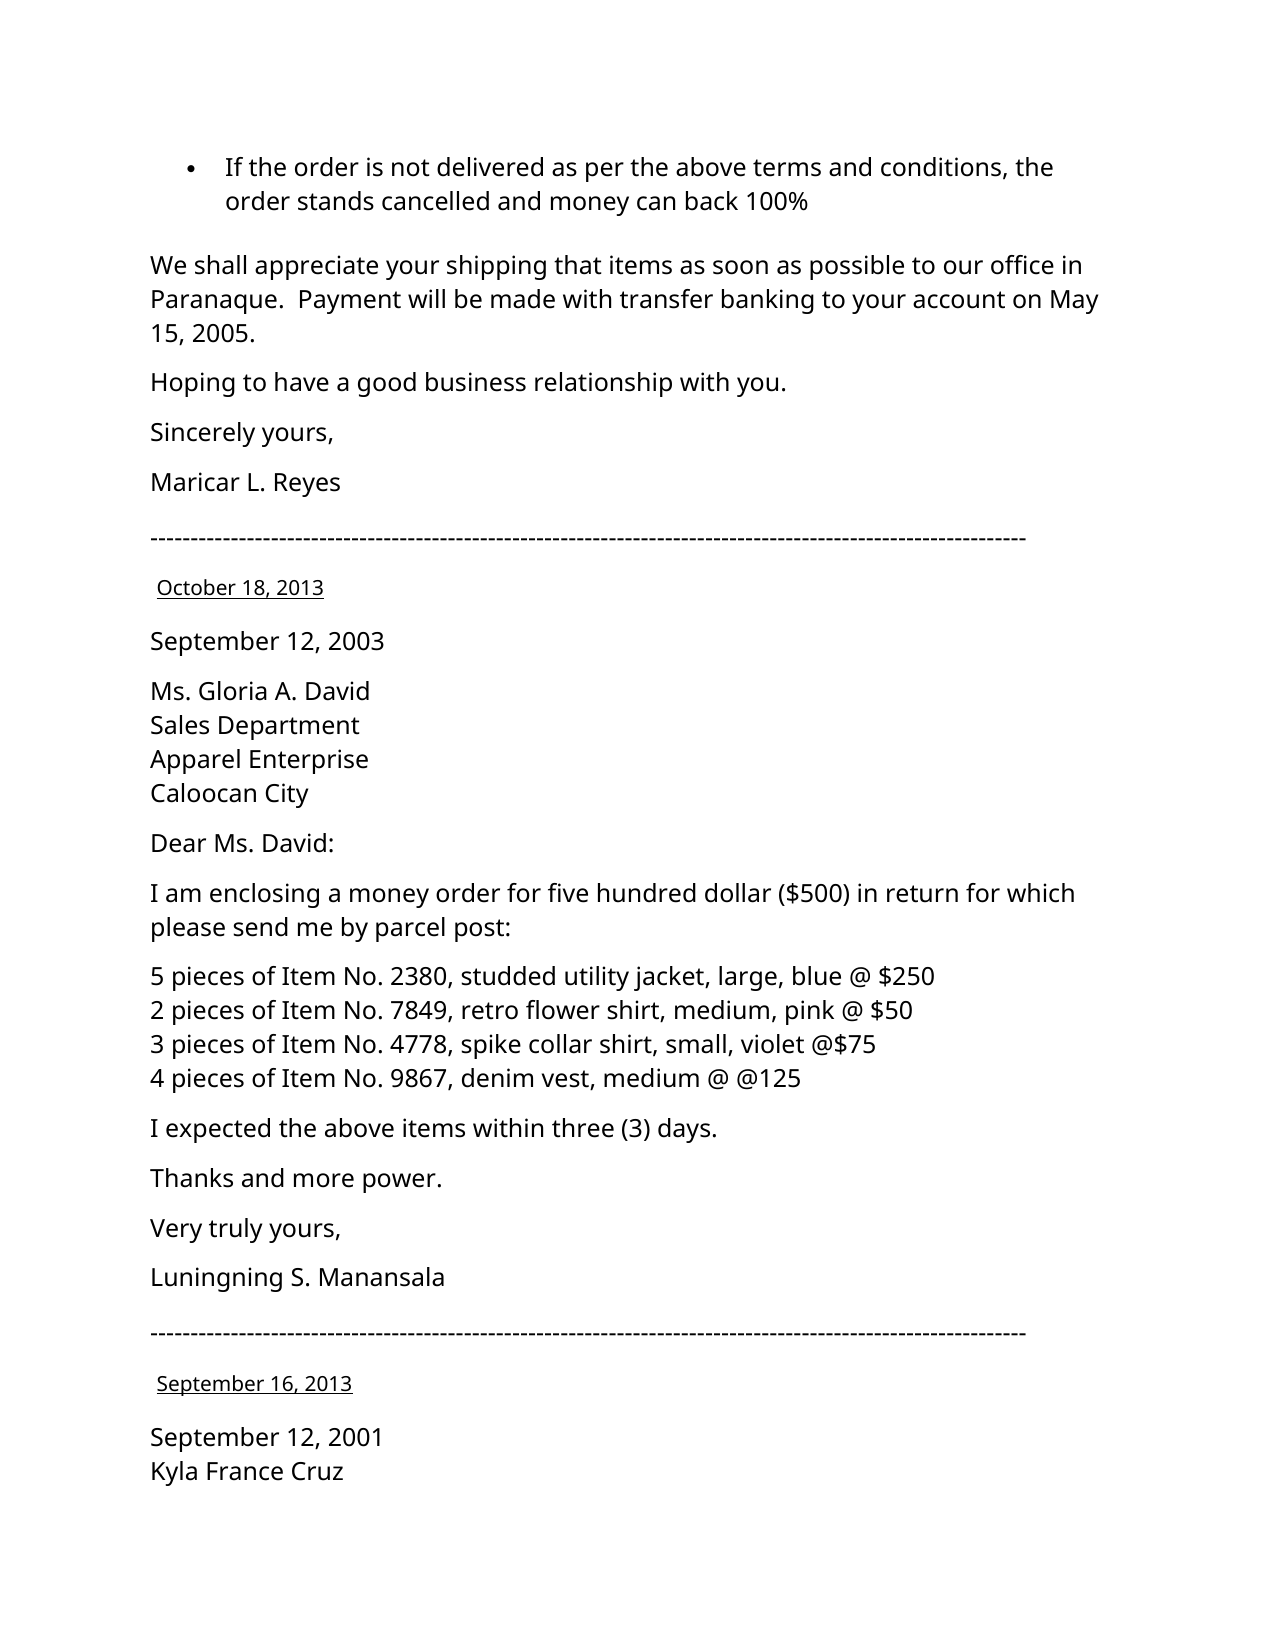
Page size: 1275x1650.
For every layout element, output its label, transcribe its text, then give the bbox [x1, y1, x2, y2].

text September 12, 2003 [150, 624, 1125, 658]
text Maricar L. Reyes [150, 464, 1125, 498]
text Hoping to have a good business relationship with you. [150, 365, 1125, 399]
text Thanks and more power. [150, 1161, 1125, 1194]
text Very truly yours, [150, 1210, 1125, 1244]
list If the order is not delivered as per the above terms and conditions, the order stands cancelled and money can back 100% [187, 150, 1125, 218]
text Sincerely yours, [150, 415, 1125, 449]
text ------------------------------------------------------------------------------------------------------------- [150, 519, 1125, 553]
text I expected the above items within three (3) days. [150, 1111, 1125, 1145]
text 5 pieces of Item No. 2380, studded utility jacket, large, blue @ $250 2 pieces of Item No. 7849, retro flower shirt, medium, pink @ $50 3 pieces of Item No. 4778, spike collar shirt, small, violet @$75 4 pieces of Item No. 9867, denim vest, medium @ @125 [150, 959, 1125, 1095]
text We shall appreciate your shipping that items as soon as possible to our office in Paranaque. Payment will be made with transfer banking to your account on May 15, 2005. [150, 247, 1125, 349]
text September 16, 2013 [150, 1364, 1125, 1398]
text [150, 1419, 1125, 1487]
text Dear Ms. David: [150, 826, 1125, 859]
text October 18, 2013 [150, 569, 1125, 603]
text ------------------------------------------------------------------------------------------------------------- [150, 1315, 1125, 1349]
text Luningning S. Manansala [150, 1260, 1125, 1294]
text Ms. Gloria A. David Sales Department Apparel Enterprise Caloocan City [150, 674, 1125, 810]
text I am enclosing a money order for five hundred dollar ($500) in return for which please send me by parcel post: [150, 875, 1125, 943]
